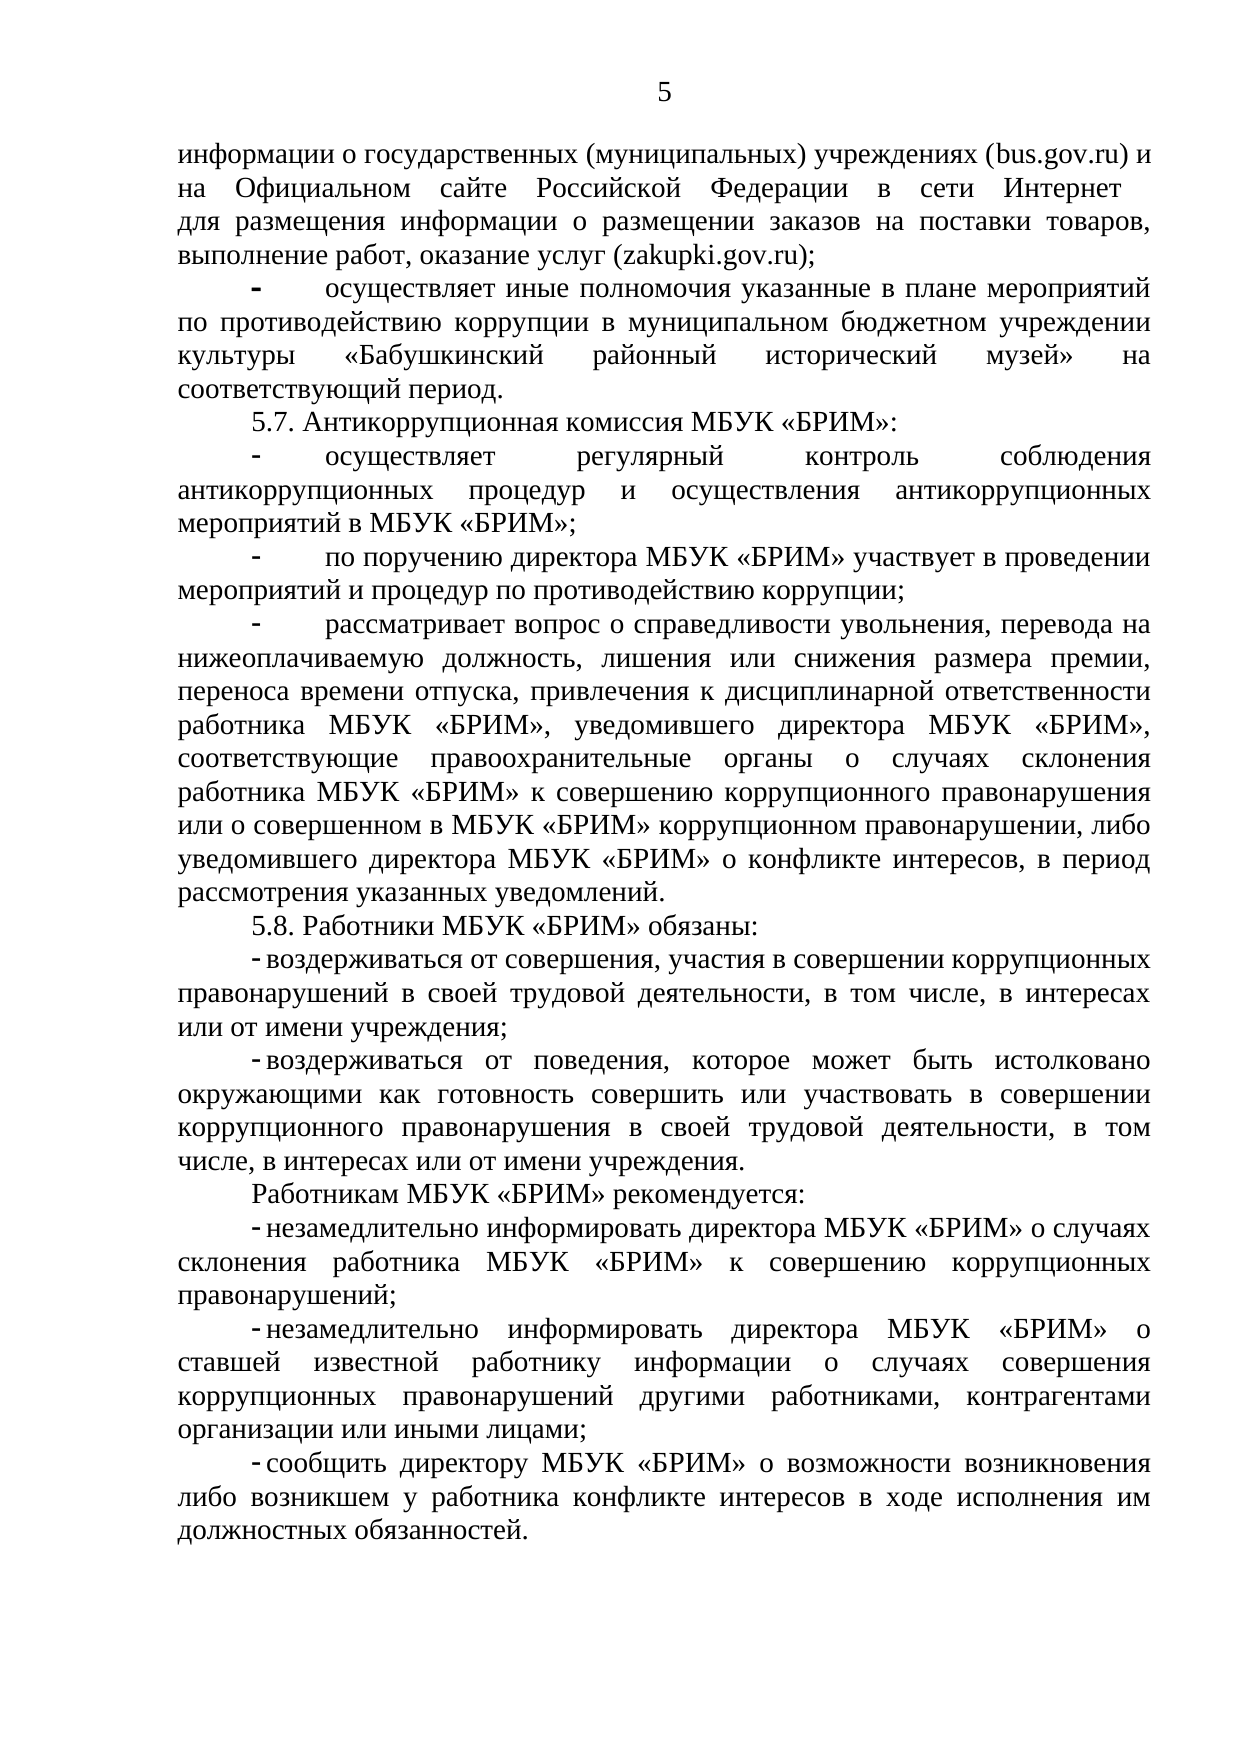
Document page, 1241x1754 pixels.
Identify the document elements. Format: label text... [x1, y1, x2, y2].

list сообщить директору МБУК «БРИМ» о возможности возникновения либо возникшем у работника конфликте интересов в ходе исполнения им должностных обязанностей. [177, 1445, 1152, 1546]
text Работникам МБУК «БРИМ» рекомендуется: [177, 1177, 1152, 1210]
list воздерживаться от совершения, участия в совершении коррупционных правонарушений в своей трудовой деятельности, в том числе, в интересах или от имени учреждения; [177, 942, 1152, 1042]
text 5.8. Работники МБУК «БРИМ» обязаны: [177, 908, 1152, 942]
text 5.7. Антикоррупционная комиссия МБУК «БРИМ»: [177, 404, 1152, 438]
list рассматривает вопрос о справедливости увольнения, перевода на нижеоплачиваемую должность, лишения или снижения размера премии, переноса времени отпуска, привлечения к дисциплинарной ответственности работника МБУК «БРИМ», уведомившего директора МБУК «БРИМ», соответствующие правоохранительные органы о случаях склонения работника МБУК «БРИМ» к совершению коррупционного правонарушения или о совершенном в МБУК «БРИМ» коррупционном правонарушении, либо уведомившего директора МБУК «БРИМ» о конфликте интересов, в период рассмотрения указанных уведомлений. [177, 606, 1152, 908]
list незамедлительно информировать директора МБУК «БРИМ» о случаях склонения работника МБУК «БРИМ» к совершению коррупционных правонарушений; [177, 1210, 1152, 1311]
list по поручению директора МБУК «БРИМ» участвует в проведении мероприятий и процедур по противодействию коррупции; [177, 539, 1152, 606]
list незамедлительно информировать директора МБУК «БРИМ» о ставшей известной работнику информации о случаях совершения коррупционных правонарушений другими работниками, контрагентами организации или иными лицами; [177, 1311, 1152, 1445]
list воздерживаться от поведения, которое может быть истолковано окружающими как готовность совершить или участвовать в совершении коррупционного правонарушения в своей трудовой деятельности, в том числе, в интересах или от имени учреждения. [177, 1042, 1152, 1177]
list осуществляет регулярный контроль соблюдения антикоррупционных процедур и осуществления антикоррупционных мероприятий в МБУК «БРИМ»; [177, 438, 1152, 539]
list осуществляет иные полномочия указанные в плане мероприятий по противодействию коррупции в муниципальном бюджетном учреждении культуры «Бабушкинский районный исторический музей» на соответствующий период. [177, 270, 1152, 404]
